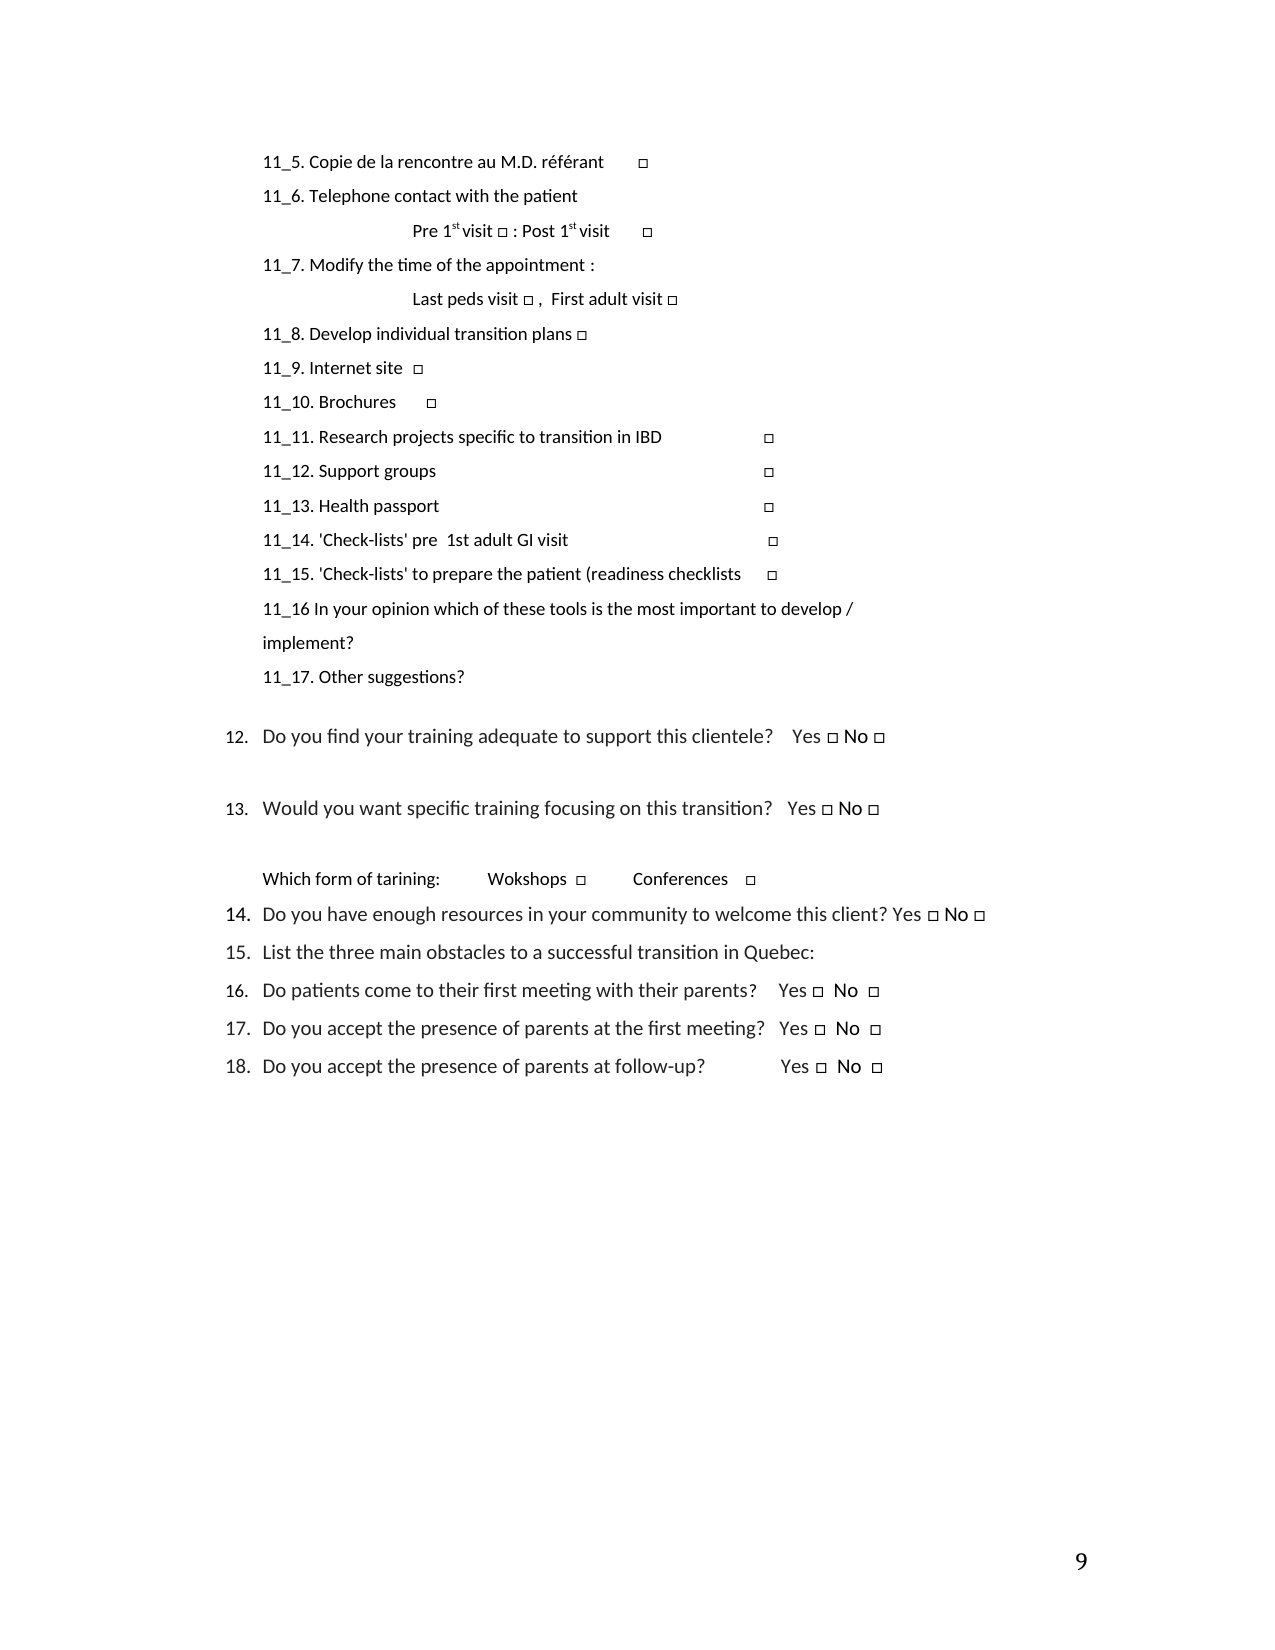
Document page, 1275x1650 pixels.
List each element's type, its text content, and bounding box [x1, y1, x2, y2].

list Do you accept the presence of parents at follow-up? Yes □ No □ [225, 1053, 1087, 1079]
text 11_14. 'Check-lists' pre 1st adult GI visit □ [187, 528, 1087, 551]
text 11_12. Support groups □ [187, 459, 1087, 482]
list List the three main obstacles to a successful transition in Quebec: [225, 939, 1087, 964]
text Which form of tarining: Wokshops □ Conferences □ [262, 867, 1087, 889]
text 11_8. Develop individual transition plans □ [187, 322, 1087, 345]
text Pre 1st visit □ : Post 1st visit □ [337, 219, 1087, 242]
list Would you want specific training focusing on this transition? Yes □ No □ [225, 795, 1087, 855]
text 11_16 In your opinion which of these tools is the most important to develop / implement? [187, 597, 1087, 654]
text 11_11. Research projects specific to transition in IBD □ [187, 425, 1087, 448]
list Do you find your training adequate to support this clientele? Yes □ No □ [225, 723, 1087, 748]
text 11_15. 'Check-lists' to prepare the patient (readiness checklists □ [187, 562, 1087, 585]
text 11_17. Other suggestions? [187, 666, 1087, 688]
list Do patients come to their first meeting with their parents? Yes □ No □ [225, 977, 1087, 1003]
list Do you have enough resources in your community to welcome this client? Yes □ No □ [225, 901, 1087, 926]
text 11_5. Copie de la rencontre au M.D. référant □ [187, 150, 1087, 173]
text 11_6. Telephone contact with the patient [187, 184, 1087, 207]
list Do you accept the presence of parents at the first meeting? Yes □ No □ [225, 1015, 1087, 1041]
text 11_13. Health passport □ [187, 494, 1087, 517]
text 11_10. Brochures □ [187, 391, 1087, 413]
text 11_7. Modify the time of the appointment : [187, 253, 1087, 276]
text Last peds visit □ , First adult visit □ [337, 287, 1087, 310]
text 11_9. Internet site □ [187, 356, 1087, 379]
